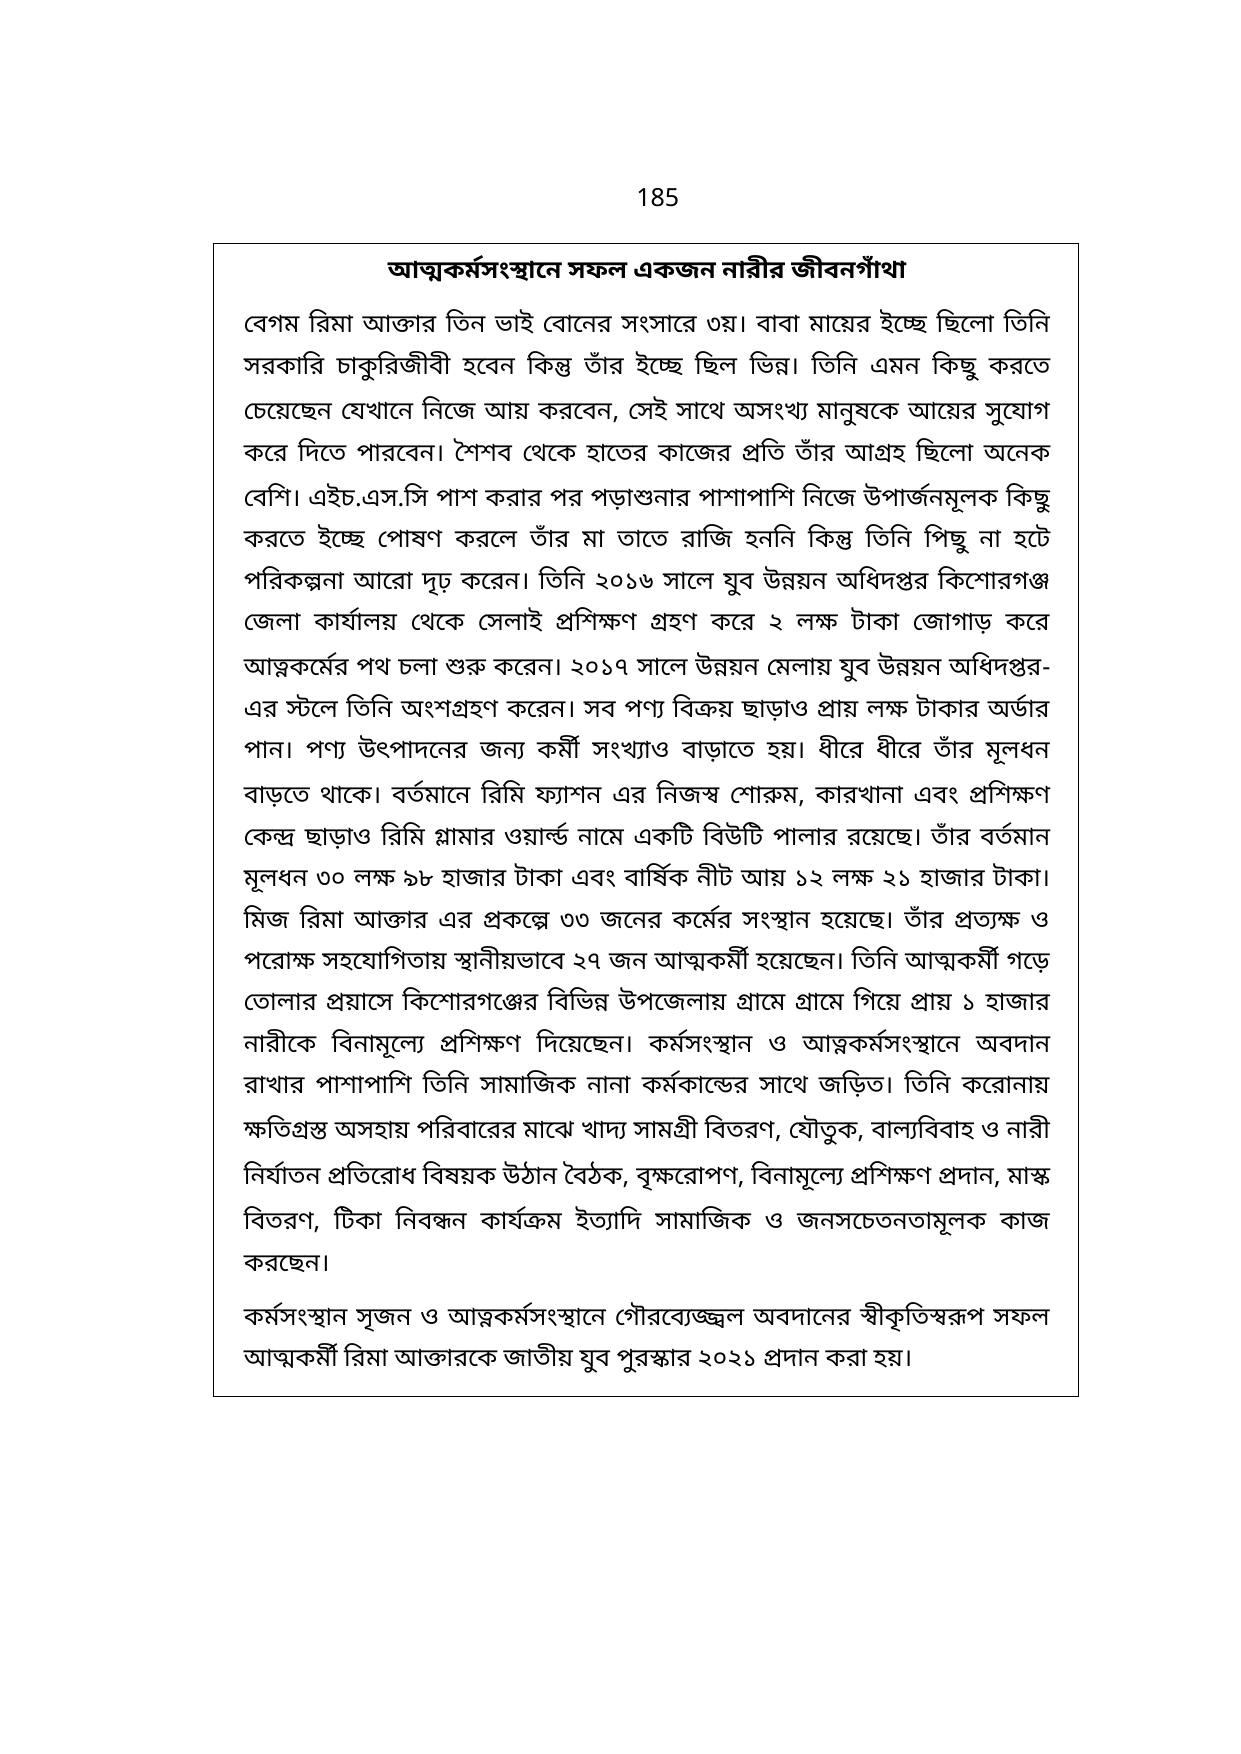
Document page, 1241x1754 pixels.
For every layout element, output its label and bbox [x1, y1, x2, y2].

table_header [214, 244, 1078, 1396]
